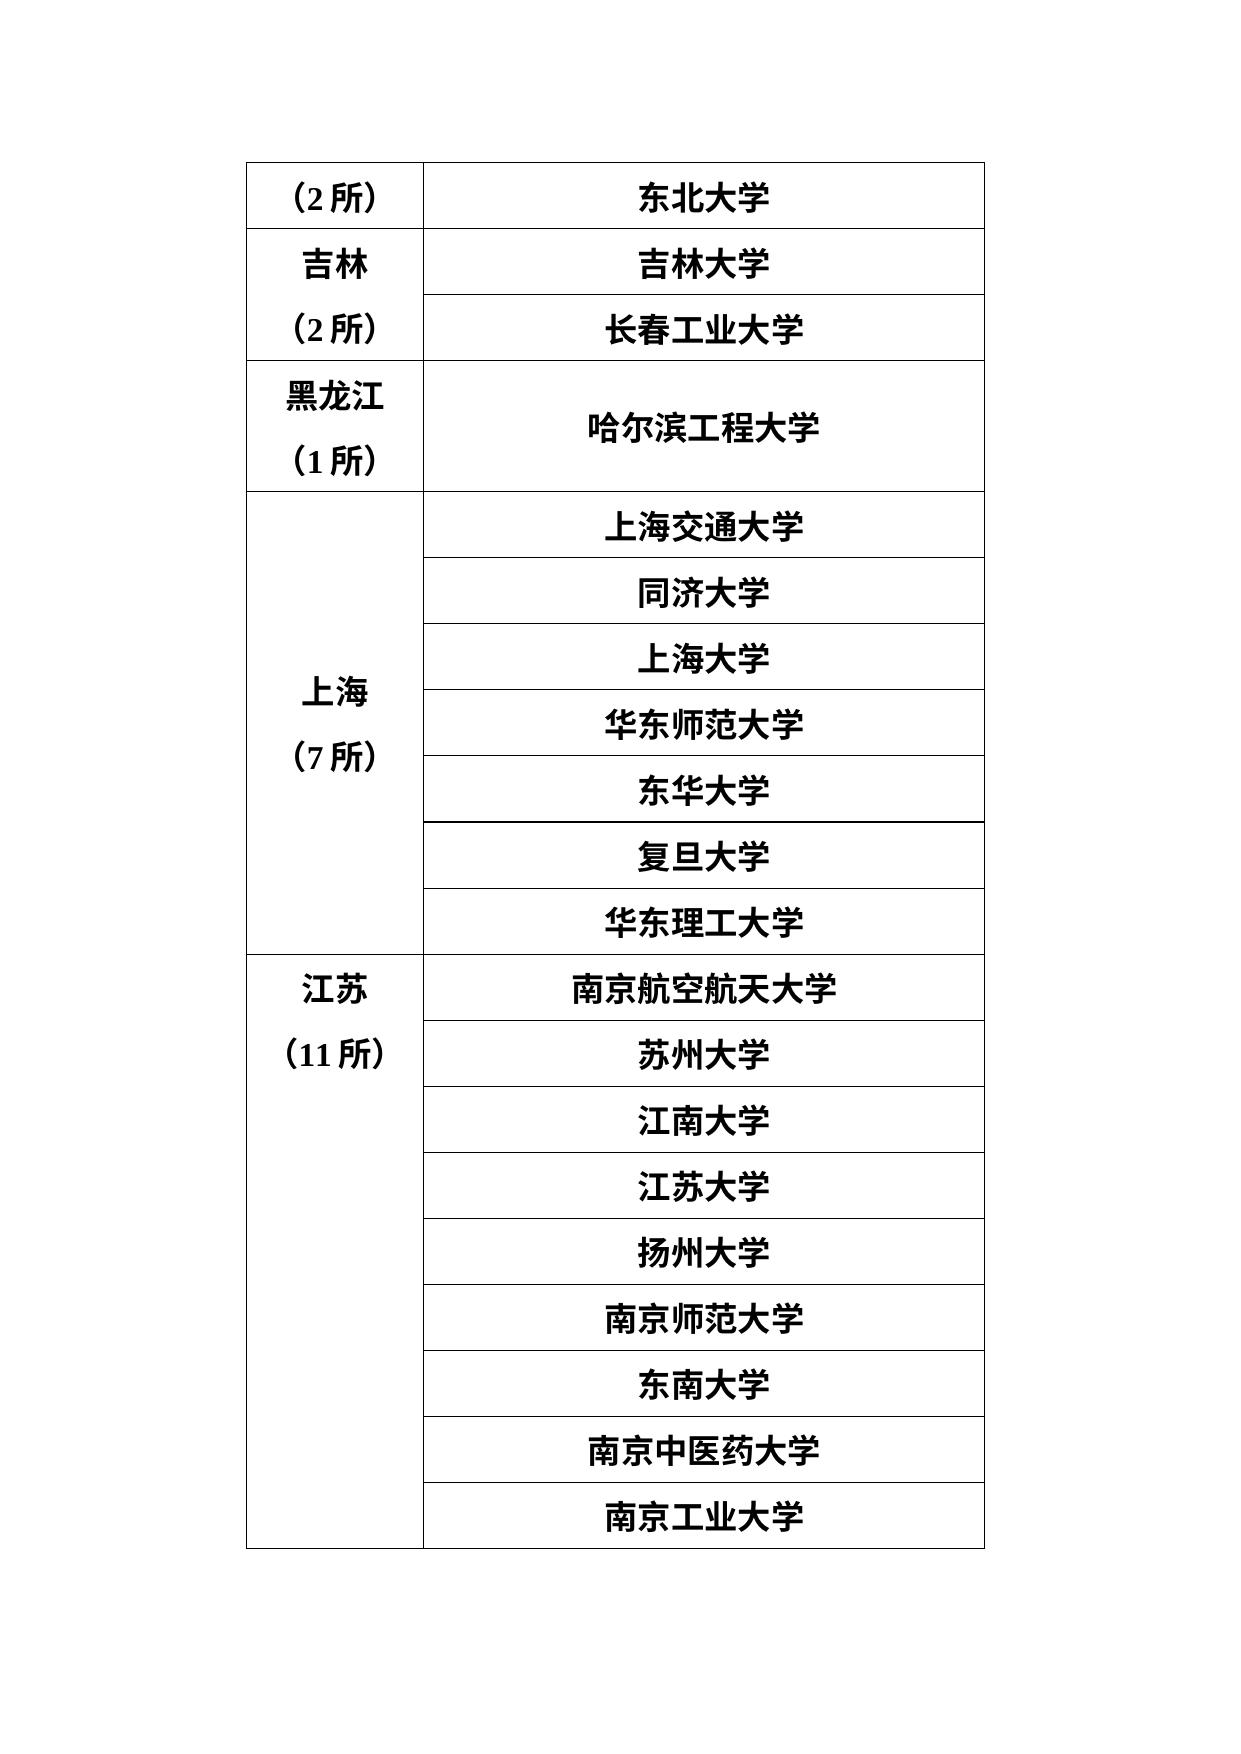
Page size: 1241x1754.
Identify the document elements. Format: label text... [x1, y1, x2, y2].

table_cell 同济大学 [424, 558, 984, 623]
table_cell 华东师范大学 [424, 690, 984, 755]
table_cell 南京工业大学 [424, 1483, 984, 1548]
table_cell 吉林大学 [424, 229, 984, 294]
table_cell 南京航空航天大学 [424, 955, 984, 1019]
table_cell 江南大学 [424, 1087, 984, 1152]
table_cell 江苏 （11所） [247, 955, 423, 1548]
table_cell 东北大学 [424, 163, 984, 228]
table_cell 南京师范大学 [424, 1285, 984, 1350]
table_cell 上海交通大学 [424, 492, 984, 557]
table_cell 东华大学 [424, 756, 984, 821]
table_cell 复旦大学 [424, 823, 984, 887]
table_cell 上海大学 [424, 624, 984, 689]
table_cell 黑龙江 （1所） [247, 361, 423, 491]
table_cell 扬州大学 [424, 1219, 984, 1284]
table_cell 辽宁 （2所） [247, 163, 423, 228]
table_cell 上海 （7所） [247, 492, 423, 953]
table_cell 苏州大学 [424, 1021, 984, 1086]
table_cell 南京中医药大学 [424, 1417, 984, 1482]
table_cell 江苏大学 [424, 1153, 984, 1218]
table_cell 华东理工大学 [424, 889, 984, 953]
table_cell 长春工业大学 [424, 295, 984, 360]
table_cell 东南大学 [424, 1351, 984, 1416]
table_cell 吉林 （2所） [247, 229, 423, 360]
table_cell 哈尔滨工程大学 [424, 361, 984, 491]
